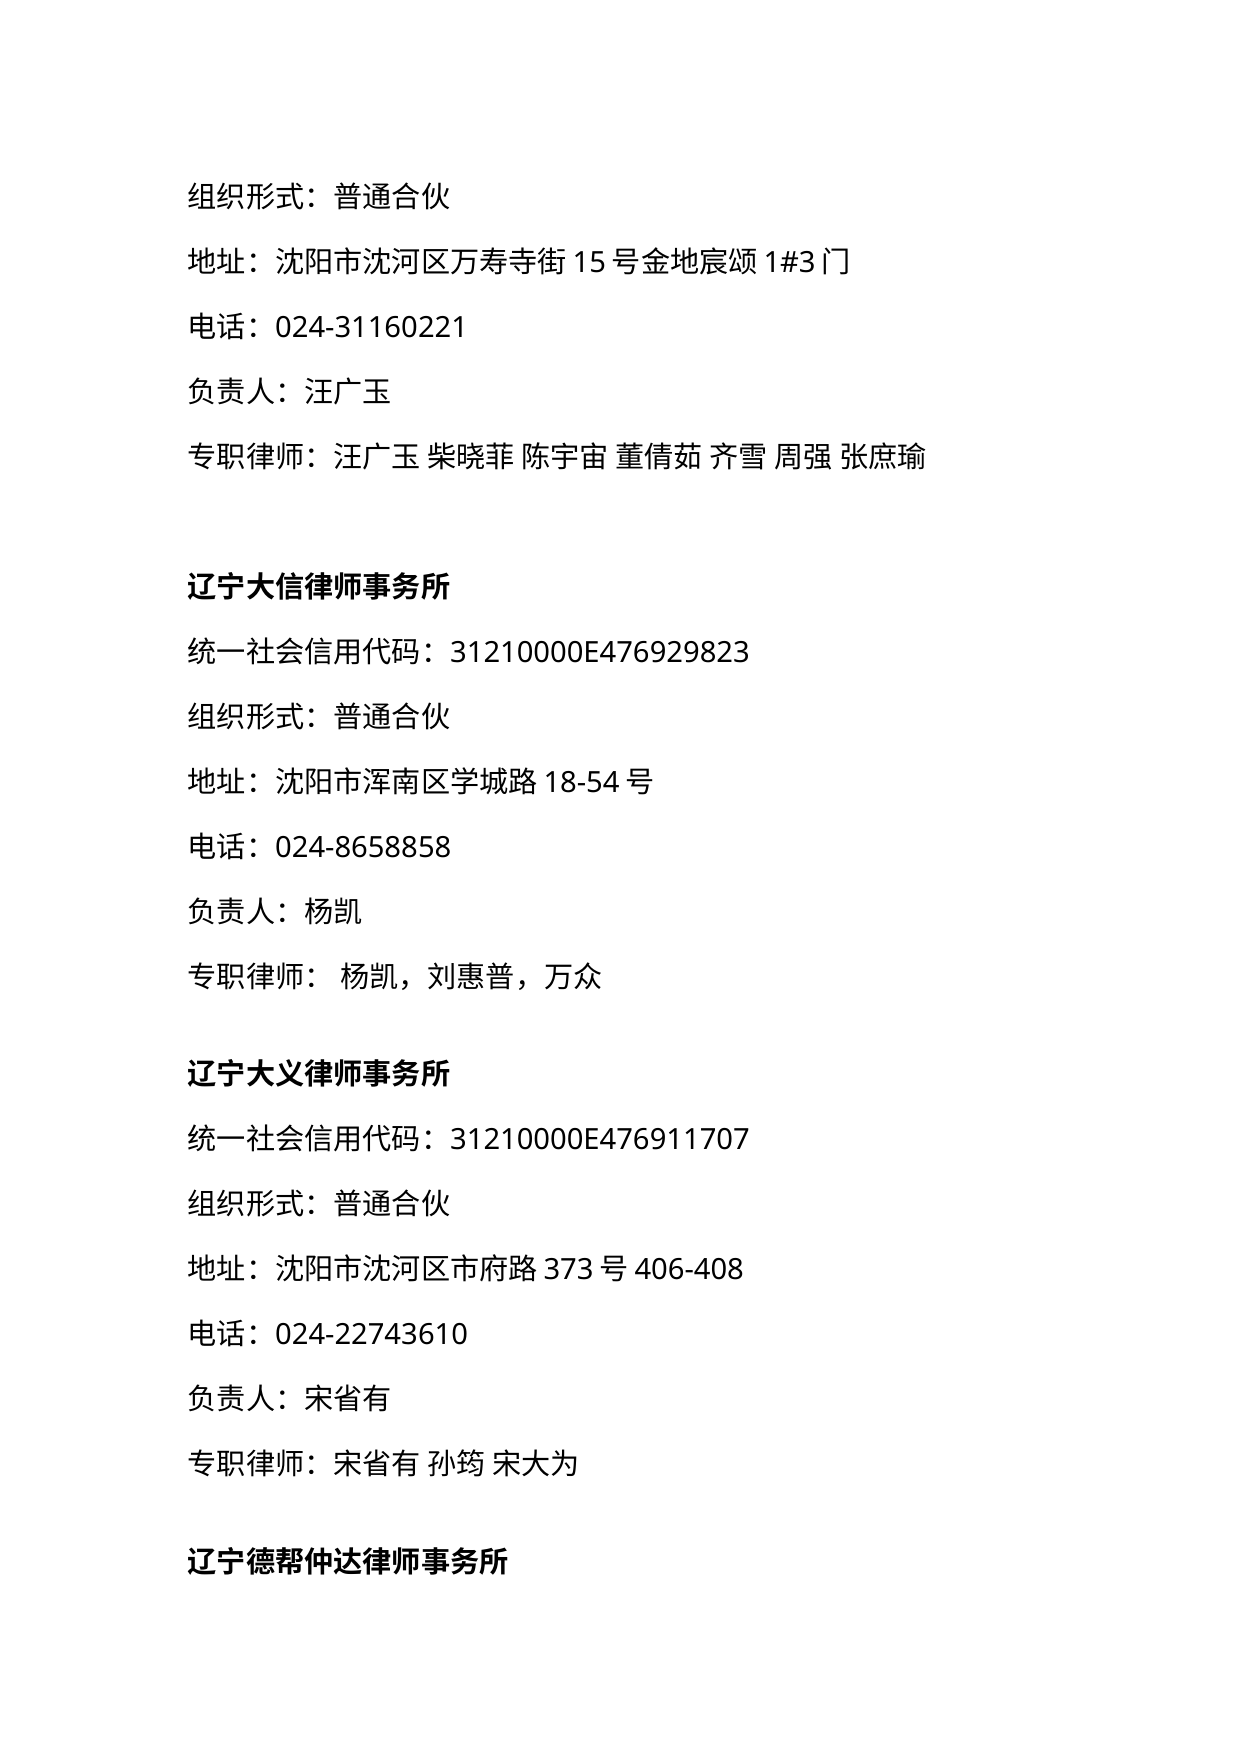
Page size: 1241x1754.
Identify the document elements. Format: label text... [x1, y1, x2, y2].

text 负责人：杨凯 [187, 877, 1053, 942]
text 地址：沈阳市沈河区万寿寺街15号金地宸颂1#3门 [187, 227, 1053, 292]
text 负责人：汪广玉 [187, 357, 1053, 422]
text 专职律师：汪广玉 柴晓菲 陈宇宙 董倩茹 齐雪 周强 张庶瑜 [187, 422, 1053, 487]
text 组织形式：普通合伙 [187, 162, 1053, 227]
text 地址：沈阳市浑南区学城路18-54号 [187, 747, 1053, 812]
text 辽宁德帮仲达律师事务所 [187, 1527, 1053, 1592]
text 组织形式：普通合伙 [187, 1169, 1053, 1234]
text 电话：024-8658858 [187, 812, 1053, 877]
text 专职律师：宋省有 孙筠 宋大为 [187, 1429, 1053, 1494]
text 电话：024-31160221 [187, 292, 1053, 357]
text 辽宁大信律师事务所 [187, 552, 1053, 617]
text 地址：沈阳市沈河区市府路373号406-408 [187, 1234, 1053, 1299]
text 电话：024-22743610 [187, 1299, 1053, 1364]
text 负责人：宋省有 [187, 1364, 1053, 1429]
text 专职律师： 杨凯，刘惠普，万众 [187, 942, 1053, 1007]
text 统一社会信用代码：31210000E476911707 [187, 1104, 1053, 1169]
text 组织形式：普通合伙 [187, 682, 1053, 747]
text 统一社会信用代码：31210000E476929823 [187, 617, 1053, 682]
text 辽宁大义律师事务所 [187, 1039, 1053, 1104]
